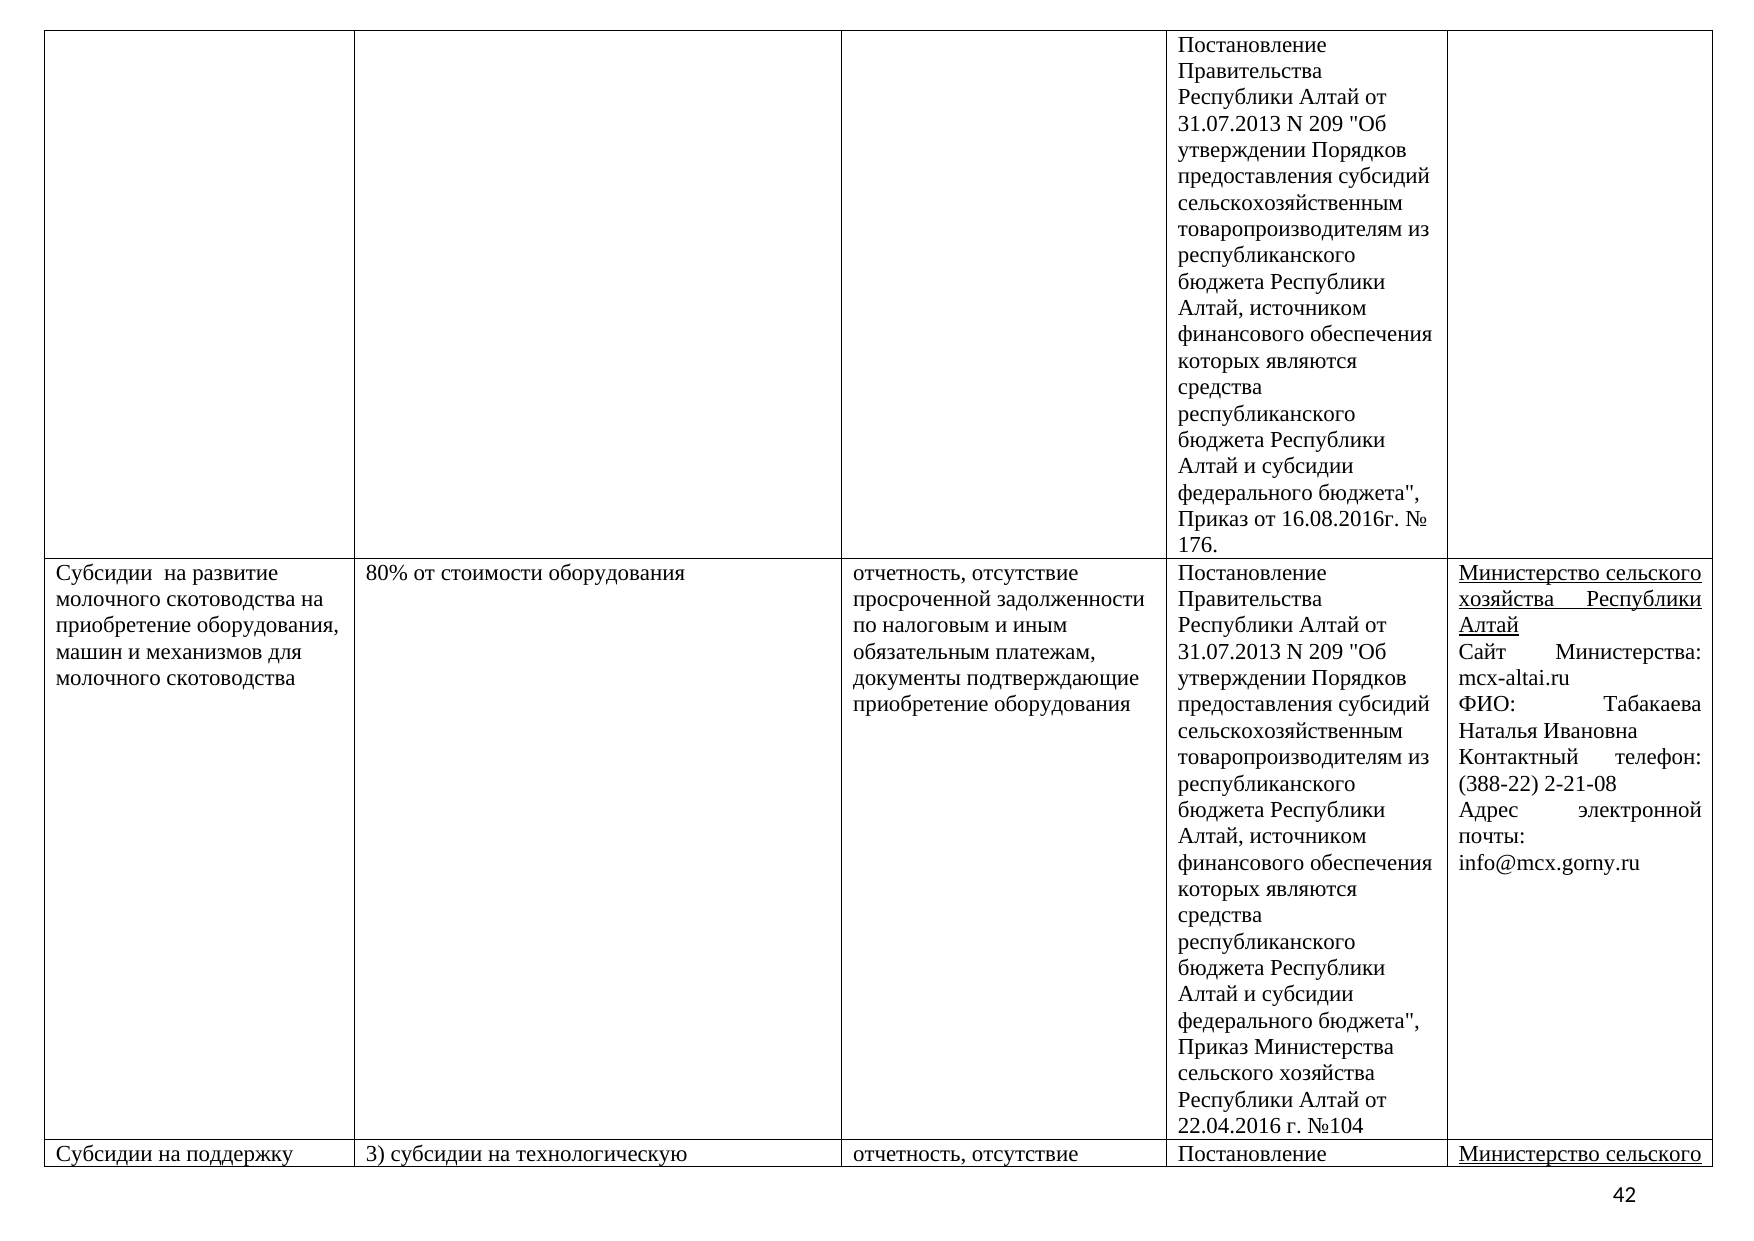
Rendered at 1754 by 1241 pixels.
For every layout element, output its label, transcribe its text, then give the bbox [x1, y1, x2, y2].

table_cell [1167, 31, 1447, 558]
table_cell отчетность, отсутствие просроченной задолженности по налоговым и иным обязательным платежам, документы подтверждающие приобретение оборудования [842, 559, 1166, 1138]
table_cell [45, 31, 354, 558]
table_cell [1448, 31, 1712, 558]
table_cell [842, 31, 1166, 558]
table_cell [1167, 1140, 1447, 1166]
table_cell Постановление Правительства Республики Алтай от 31.07.2013 N 209 "Об утверждении Порядков предоставления субсидий сельскохозяйственным товаропроизводителям из республиканского бюджета Республики Алтай, источником финансового обеспечения которых являются средства республиканского бюджета Республики Алтай и субсидии федерального бюджета", Приказ Министерства сельского хозяйства Республики Алтай от 22.04.2016 г. №104 [1167, 559, 1447, 1138]
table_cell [355, 31, 841, 558]
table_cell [1448, 1140, 1712, 1166]
table_cell 80% от стоимости оборудования [355, 559, 841, 1138]
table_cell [355, 1140, 841, 1166]
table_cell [842, 1140, 1166, 1166]
table_cell Субсидии на развитие молочного скотоводства на приобретение оборудования, машин и механизмов для молочного скотоводства [45, 559, 354, 1138]
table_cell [45, 1140, 354, 1166]
